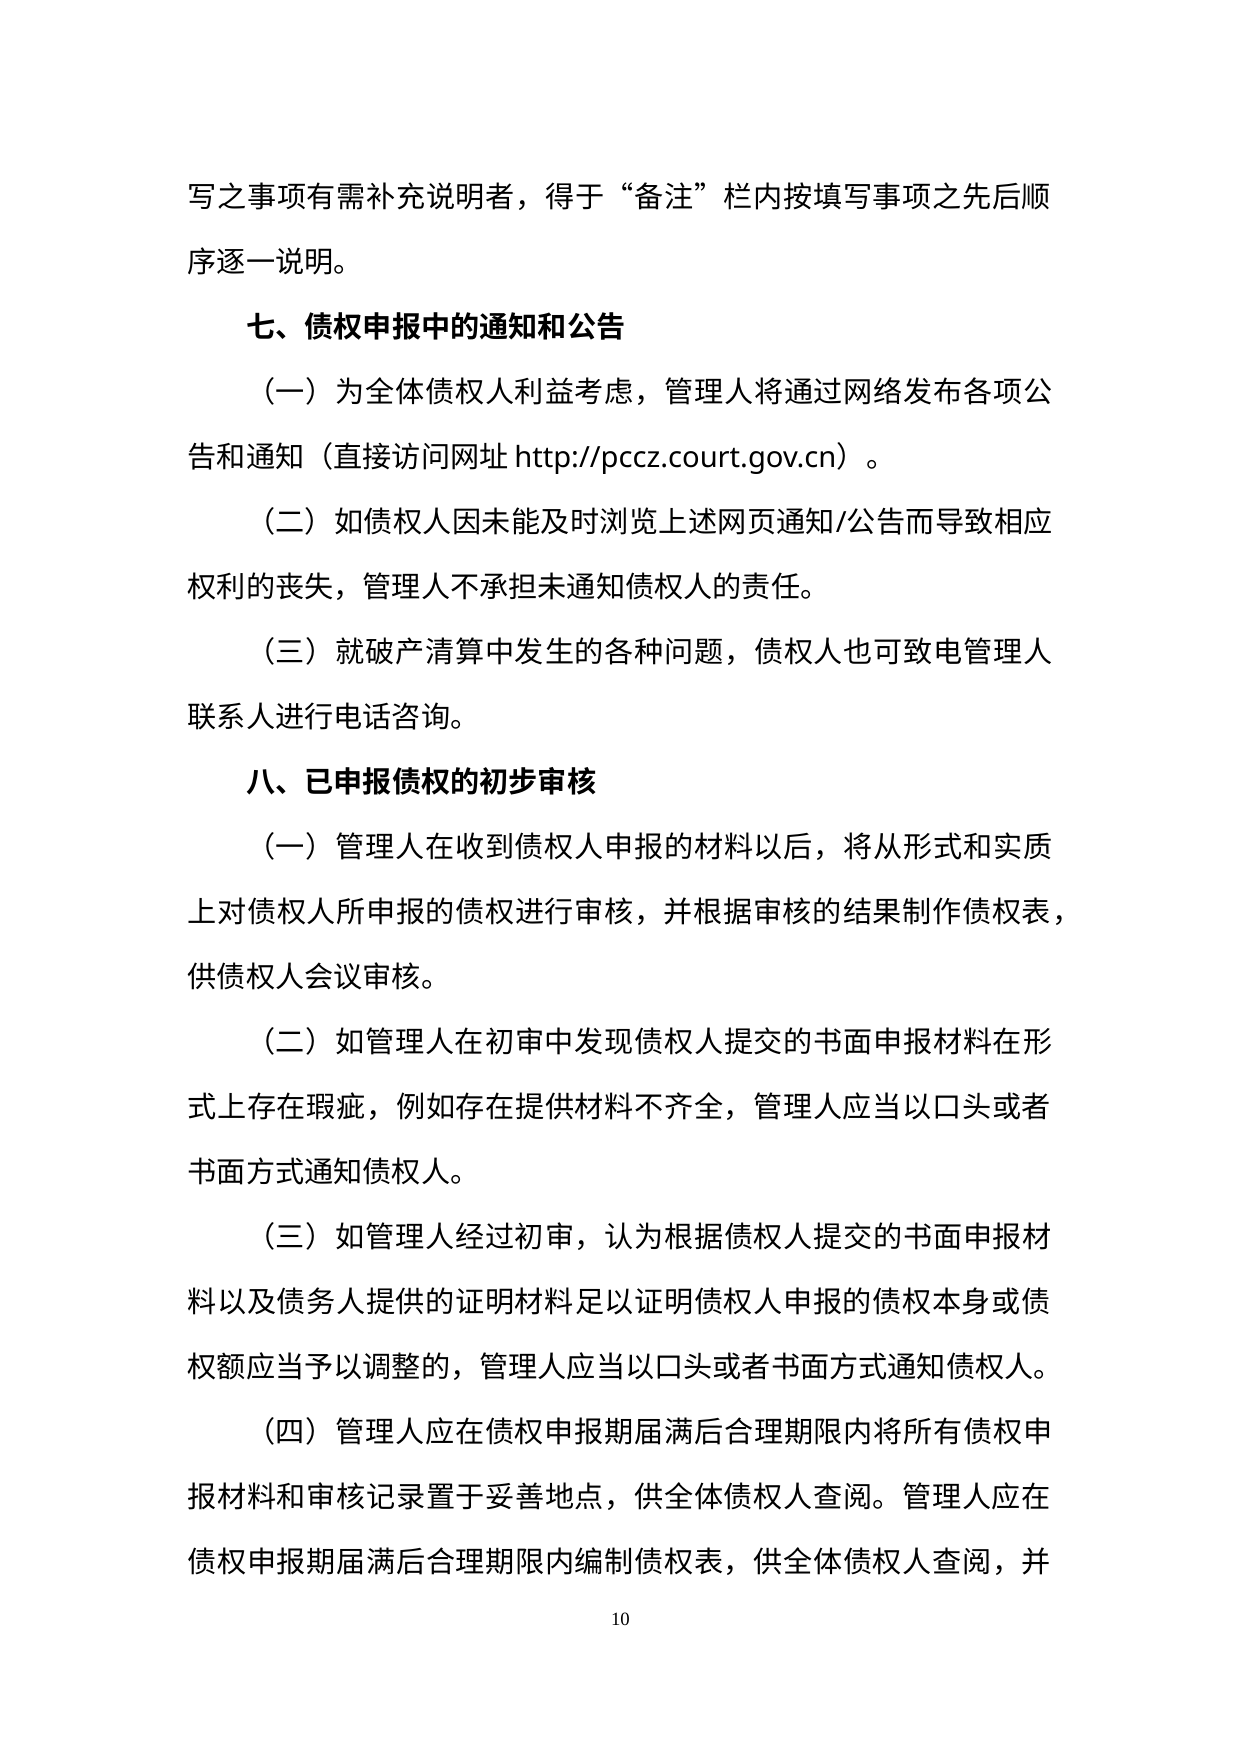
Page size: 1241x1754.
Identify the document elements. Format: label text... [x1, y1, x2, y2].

text （一）为全体债权人利益考虑，管理人将通过网络发布各项公告和通知（直接访问网址http://pccz.court.gov.cn）。 [187, 357, 1053, 487]
text （二）如债权人因未能及时浏览上述网页通知/公告而导致相应权利的丧失，管理人不承担未通知债权人的责任。 [187, 487, 1053, 617]
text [187, 1397, 1053, 1592]
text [187, 162, 1053, 292]
text （三）如管理人经过初审，认为根据债权人提交的书面申报材料以及债务人提供的证明材料足以证明债权人申报的债权本身或债权额应当予以调整的，管理人应当以口头或者书面方式通知债权人。 [187, 1202, 1053, 1397]
text （二）如管理人在初审中发现债权人提交的书面申报材料在形式上存在瑕疵，例如存在提供材料不齐全，管理人应当以口头或者书面方式通知债权人。 [187, 1007, 1053, 1202]
text （三）就破产清算中发生的各种问题，债权人也可致电管理人联系人进行电话咨询。 [187, 617, 1053, 747]
text 七、债权申报中的通知和公告 [187, 292, 1053, 357]
text 八、已申报债权的初步审核 [187, 747, 1053, 812]
text （一）管理人在收到债权人申报的材料以后，将从形式和实质上对债权人所申报的债权进行审核，并根据审核的结果制作债权表，供债权人会议审核。 [187, 812, 1053, 1007]
